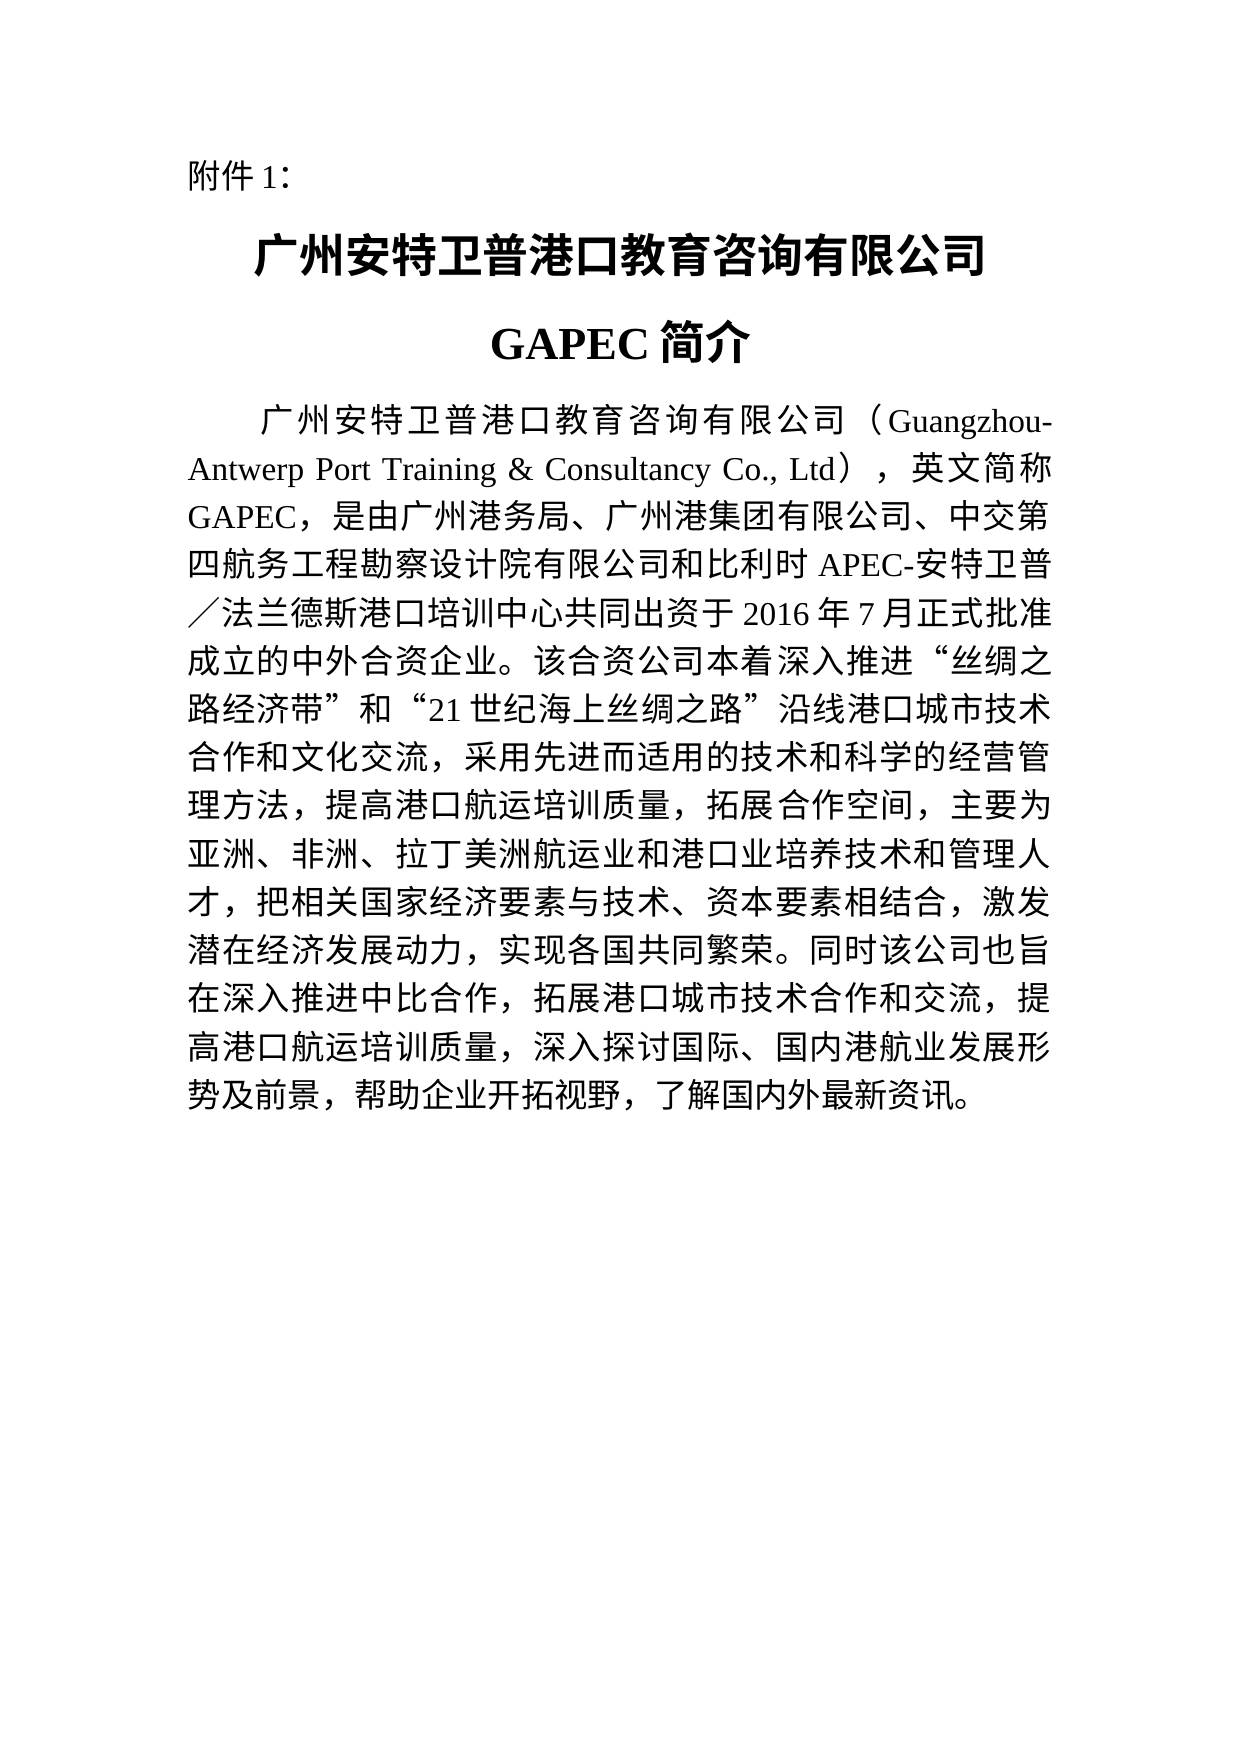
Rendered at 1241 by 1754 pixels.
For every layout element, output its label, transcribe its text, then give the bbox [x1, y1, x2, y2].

text 附件1： [187, 150, 1053, 198]
text 广州安特卫普港口教育咨询有限公司（Guangzhou-Antwerp Port Training & Consultancy Co., Ltd），英文简称GAPEC，是由广州港务局、广州港集团有限公司、中交第四航务工程勘察设计院有限公司和比利时APEC-安特卫普／法兰德斯港口培训中心共同出资于2016年7月正式批准成立的中外合资企业。该合资公司本着深入推进“丝绸之路经济带”和“21世纪海上丝绸之路”沿线港口城市技术合作和文化交流，采用先进而适用的技术和科学的经营管理方法，提高港口航运培训质量，拓展合作空间，主要为亚洲、非洲、拉丁美洲航运业和港口业培养技术和管理人才，把相关国家经济要素与技术、资本要素相结合，激发潜在经济发展动力，实现各国共同繁荣。同时该公司也旨在深入推进中比合作，拓展港口城市技术合作和交流，提高港口航运培训质量，深入探讨国际、国内港航业发展形势及前景，帮助企业开拓视野，了解国内外最新资讯。 [187, 393, 1053, 1117]
text GAPEC简介 [187, 306, 1053, 373]
text 广州安特卫普港口教育咨询有限公司 [187, 219, 1053, 285]
